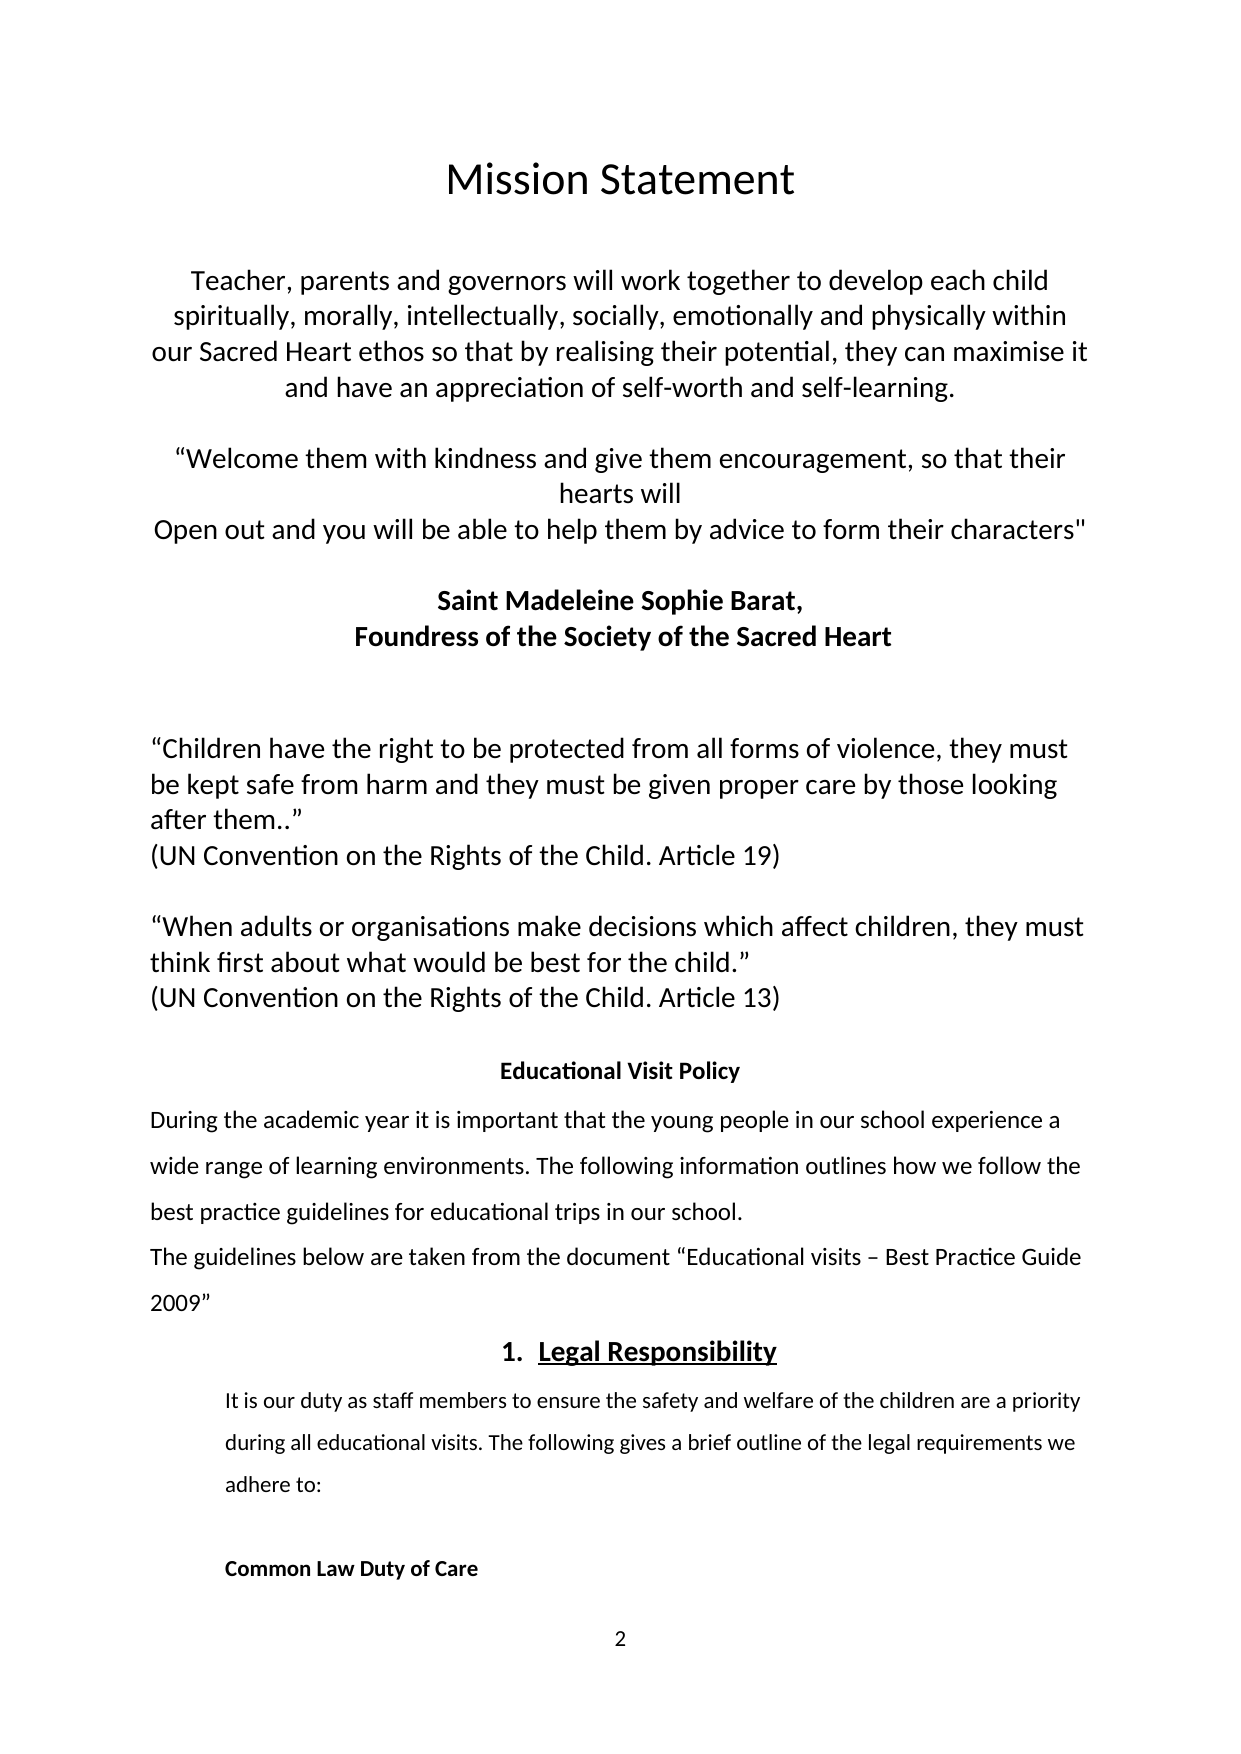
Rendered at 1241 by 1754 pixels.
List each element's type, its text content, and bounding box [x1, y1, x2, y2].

text Educational Visit Policy [150, 1055, 1090, 1085]
text Open out and you will be able to help them by advice to form their characters" [150, 511, 1090, 547]
text The guidelines below are taken from the document “Educational visits – Best Practice Guide 2009” [150, 1242, 1090, 1318]
text (UN Convention on the Rights of the Child. Article 19) [150, 837, 1090, 873]
list It is our duty as staff members to ensure the safety and welfare of the children are a priority during all educational visits. The following gives a brief outline of the legal requirements we adhere to: [225, 1386, 1090, 1498]
text Foundress of the Society of the Sacred Heart [150, 618, 1090, 654]
text (UN Convention on the Rights of the Child. Article 13) [150, 979, 1090, 1015]
text Teacher, parents and governors will work together to develop each child spiritually, morally, intellectually, socially, emotionally and physically within our Sacred Heart ethos so that by realising their potential, they can maximise it and have an appreciation of self-worth and self-learning. [150, 262, 1090, 404]
text “Welcome them with kindness and give them encouragement, so that their hearts will [150, 440, 1090, 511]
text “Children have the right to be protected from all forms of violence, they must be kept safe from harm and they must be given proper care by those looking after them..” [150, 730, 1090, 837]
list Common Law Duty of Care [225, 1554, 1090, 1582]
list Legal Responsibility [187, 1333, 1090, 1369]
text “When adults or organisations make decisions which affect children, they must think first about what would be best for the child.” [150, 908, 1090, 979]
text During the academic year it is important that the young people in our school experience a wide range of learning environments. The following information outlines how we follow the best practice guidelines for educational trips in our school. [150, 1104, 1090, 1226]
text Saint Madeleine Sophie Barat, [150, 582, 1090, 618]
text Mission Statement [150, 150, 1090, 206]
